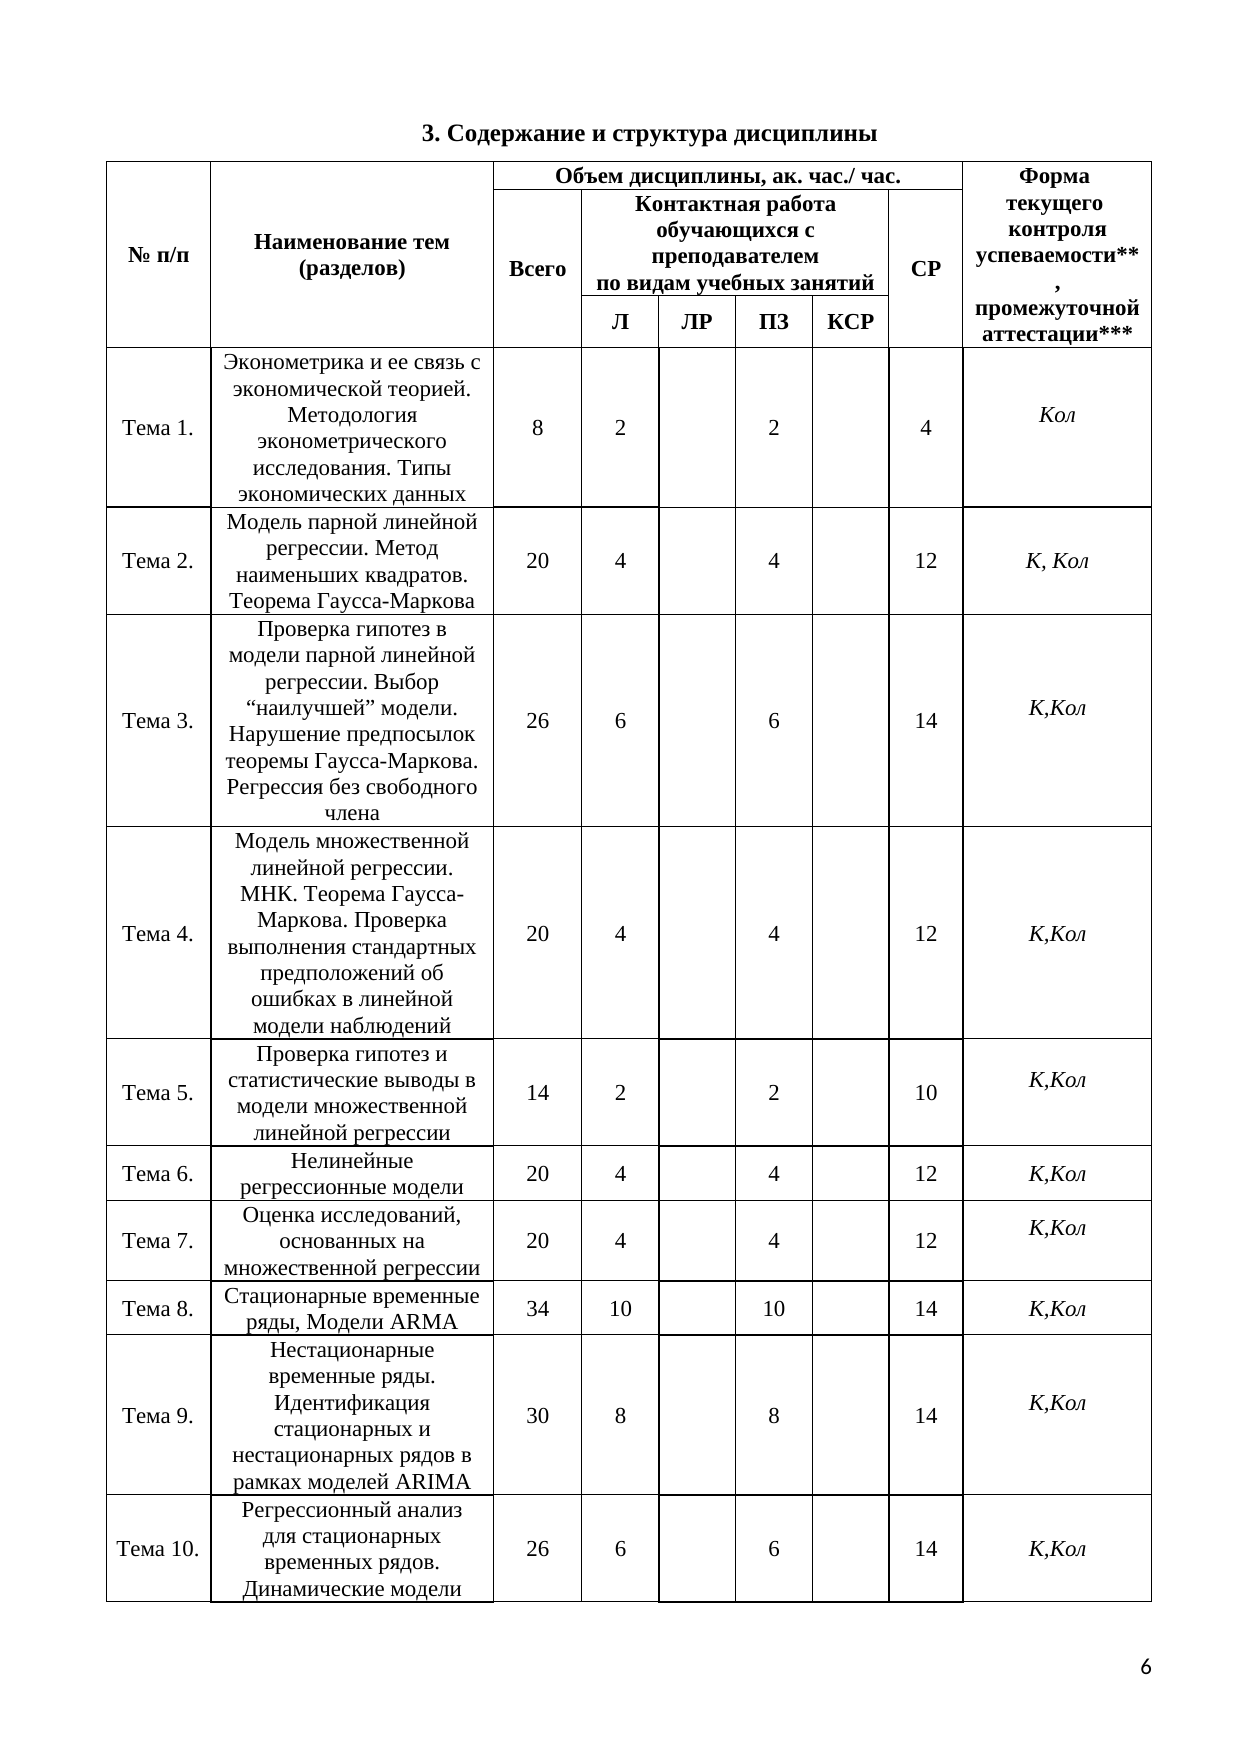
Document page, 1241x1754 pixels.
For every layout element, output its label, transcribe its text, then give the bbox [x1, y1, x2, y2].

table_cell Кол [964, 348, 1151, 506]
table_cell 4 [736, 1147, 812, 1199]
table_cell 6 [736, 615, 812, 826]
table_header Форма текущего контроля успеваемости**, промежуточной аттестации*** [963, 162, 1151, 347]
table_cell 4 [582, 1146, 658, 1199]
table_cell 2 [582, 348, 658, 506]
table_cell Оценка исследований, основанных на множественной регрессии [212, 1201, 493, 1280]
table_cell [813, 508, 888, 613]
table_cell 12 [890, 1201, 962, 1280]
table_cell [813, 1040, 888, 1145]
table_cell [813, 615, 888, 826]
table_cell Проверка гипотез в модели парной линейной регрессии. Выбор “наилучшей” модели. Нарушение предпосылок теоремы Гаусса-Маркова. Регрессия без свободного члена [212, 615, 493, 826]
table_cell 26 [494, 1495, 581, 1601]
table_cell Тема 4. [107, 827, 210, 1038]
table_cell 20 [494, 827, 581, 1038]
table_header № п/п [107, 162, 210, 347]
table_cell 10 [890, 1040, 962, 1145]
table_cell 8 [582, 1335, 658, 1494]
table_cell Всего [494, 190, 581, 347]
table_cell [660, 827, 735, 1038]
table_cell [660, 1040, 735, 1145]
table_cell [660, 1496, 735, 1601]
table_cell 20 [494, 1146, 581, 1199]
table_cell 8 [736, 1336, 812, 1494]
table_cell 4 [736, 827, 812, 1038]
table_cell 4 [582, 827, 658, 1038]
table_cell К,Кол [964, 1281, 1151, 1334]
table_cell Нестационарные временные ряды. Идентификация стационарных и нестационарных рядов в рамках моделей ARIMA [212, 1336, 493, 1494]
table_cell 12 [890, 827, 962, 1038]
table_cell 4 [736, 1201, 812, 1280]
table_cell Модель множественной линейной регрессии. МНК. Теорема Гаусса-Маркова. Проверка выполнения стандартных предположений об ошибках в линейной модели наблюдений [212, 827, 493, 1038]
table_cell Л [582, 296, 658, 347]
table_cell [813, 1496, 888, 1601]
table_cell Тема 5. [107, 1039, 210, 1145]
table_cell [813, 1147, 888, 1199]
table_header Наименование тем (разделов) [211, 162, 493, 347]
table_cell К,Кол [964, 1201, 1151, 1280]
table_cell 4 [582, 1201, 658, 1280]
table_cell [660, 1201, 735, 1280]
table_cell 2 [736, 1040, 812, 1145]
table_cell К,Кол [964, 1039, 1151, 1145]
table_cell 20 [494, 1201, 581, 1280]
table_cell Тема 9. [107, 1335, 210, 1494]
table_cell Контактная работа обучающихся с преподавателем по видам учебных занятий [582, 190, 888, 295]
table_cell 14 [890, 1336, 962, 1494]
table_cell 14 [494, 1039, 581, 1145]
table_cell 2 [582, 1039, 658, 1145]
table_cell Нелинейные регрессионные модели [212, 1147, 493, 1199]
table_cell К,Кол [964, 1335, 1151, 1494]
table_cell Тема 3. [107, 615, 210, 826]
table_cell [813, 1201, 888, 1280]
subtitle 3. Содержание и структура дисциплины [148, 118, 1152, 147]
table_cell 6 [582, 1495, 658, 1601]
table_cell СР [889, 190, 962, 347]
table_cell Тема 7. [107, 1201, 210, 1280]
table_cell [660, 508, 735, 613]
table_cell Тема 6. [107, 1146, 210, 1199]
table_cell [660, 348, 735, 506]
table_cell Проверка гипотез и статистические выводы в модели множественной линейной регрессии [212, 1040, 493, 1145]
table_cell 12 [890, 508, 962, 613]
table_cell 10 [582, 1281, 658, 1334]
table_cell [813, 348, 888, 506]
table_cell 2 [736, 348, 812, 506]
table_cell 4 [582, 508, 658, 613]
table_cell [813, 1282, 888, 1334]
table_cell 30 [494, 1335, 581, 1494]
table_cell 6 [736, 1496, 812, 1601]
table_cell 14 [890, 1282, 962, 1334]
table_cell К,Кол [964, 1495, 1151, 1601]
table_cell [660, 1282, 735, 1334]
table_cell Тема 1. [107, 348, 210, 506]
table_cell Тема 8. [107, 1281, 210, 1334]
table_cell [660, 1336, 735, 1494]
table_cell [813, 827, 888, 1038]
table_cell 14 [890, 615, 962, 826]
table_cell К, Кол [964, 508, 1151, 613]
table_cell 4 [736, 508, 812, 613]
table_cell 8 [494, 348, 581, 506]
table_cell 10 [736, 1282, 812, 1334]
table_cell 20 [494, 508, 581, 613]
table_cell К,Кол [964, 827, 1151, 1038]
table_cell 4 [890, 348, 962, 506]
table_cell ПЗ [736, 296, 812, 347]
table_cell 6 [582, 615, 658, 826]
table_header Объем дисциплины, ак. час./ час. [494, 162, 962, 189]
table_cell КСР [813, 296, 888, 347]
table_cell К,Кол [964, 615, 1151, 826]
table_cell [660, 615, 735, 826]
table_cell 14 [890, 1496, 962, 1601]
table_cell Модель парной линейной регрессии. Метод наименьших квадратов. Теорема Гаусса-Маркова [212, 508, 493, 613]
table_cell Стационарные временные ряды, Модели ARMA [212, 1282, 493, 1334]
table_cell [813, 1336, 888, 1494]
table_cell Регрессионный анализ для стационарных временных рядов. Динамические модели [212, 1496, 493, 1601]
table_cell 34 [494, 1281, 581, 1334]
table_cell К,Кол [964, 1146, 1151, 1199]
table_cell 26 [494, 615, 581, 826]
table_cell Эконометрика и ее связь с экономической теорией. Методология эконометрического исследования. Типы экономических данных [212, 348, 493, 506]
table_cell Тема 2. [107, 508, 210, 613]
table_cell Тема 10. [107, 1495, 210, 1601]
table_cell 12 [890, 1147, 962, 1199]
table_cell ЛР [659, 296, 735, 347]
table_cell [660, 1147, 735, 1199]
